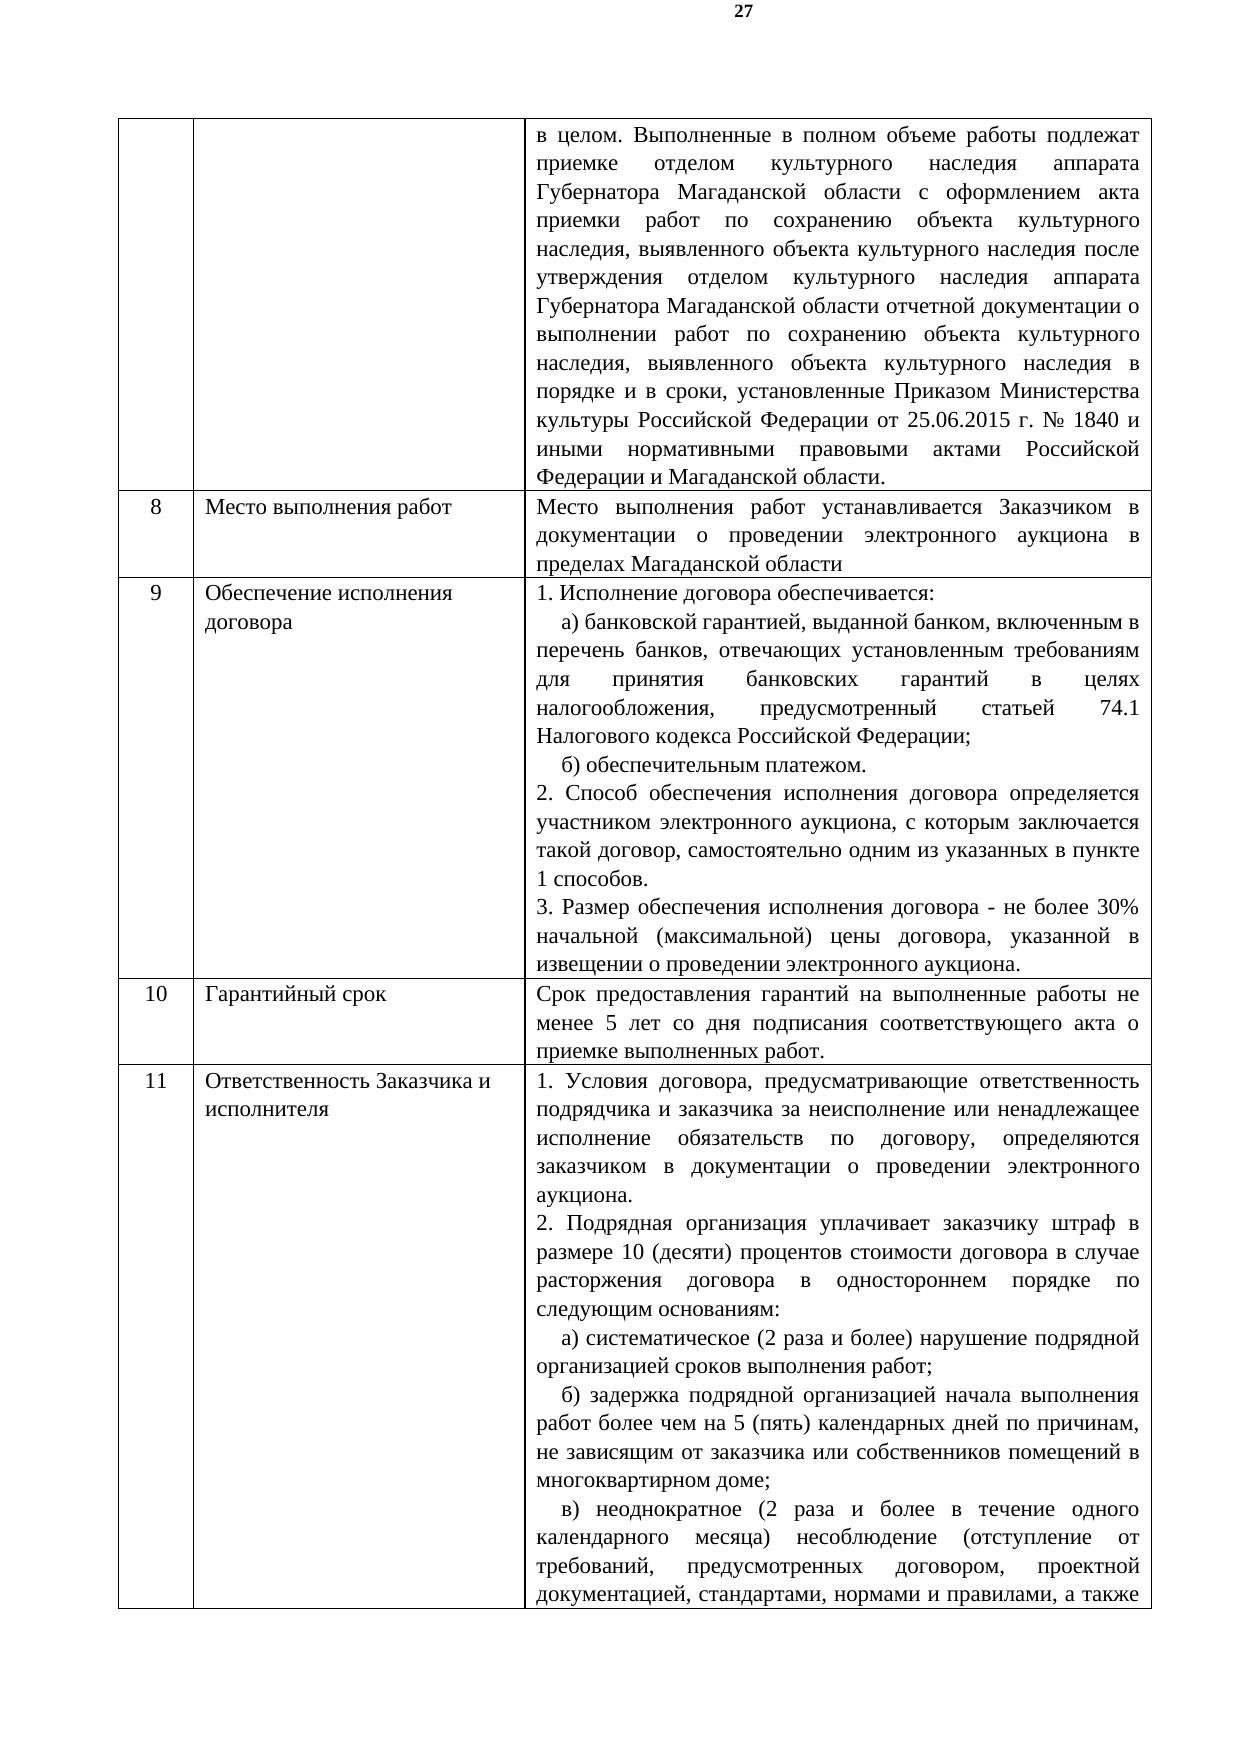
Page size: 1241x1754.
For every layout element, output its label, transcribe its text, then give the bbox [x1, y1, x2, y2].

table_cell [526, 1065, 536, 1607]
table_cell 11 [119, 1065, 193, 1607]
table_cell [526, 119, 1151, 490]
table_cell 9 [119, 578, 193, 977]
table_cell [194, 119, 524, 490]
table_cell 1. Исполнение договора обеспечивается: а) банковской гарантией, выданной банком, включенным в перечень банков, отвечающих установленным требованиям для принятия банковских гарантий в целях налогообложения, предусмотренный статьей 74.1 Налогового кодекса Российской Федерации; б) обеспечительным платежом. 2. Способ обеспечения исполнения договора определяется участником электронного аукциона, с которым заключается такой договор, самостоятельно одним из указанных в пункте 1 способов. 3. Размер обеспечения исполнения договора - не более 30% начальной (максимальной) цены договора, указанной в извещении о проведении электронного аукциона. [526, 578, 1151, 977]
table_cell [194, 1065, 524, 1607]
table_cell 10 [119, 979, 193, 1064]
table_cell Обеспечение исполнения договора [194, 578, 524, 977]
table_cell Гарантийный срок [194, 979, 524, 1064]
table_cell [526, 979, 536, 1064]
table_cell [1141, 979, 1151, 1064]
table_cell Место выполнения работ [194, 491, 524, 577]
table_cell 8 [119, 491, 193, 577]
table_cell Место выполнения работ устанавливается Заказчиком в документации о проведении электронного аукциона в пределах Магаданской области [526, 491, 1151, 577]
table_cell 7 [119, 119, 193, 490]
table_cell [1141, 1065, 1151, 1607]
